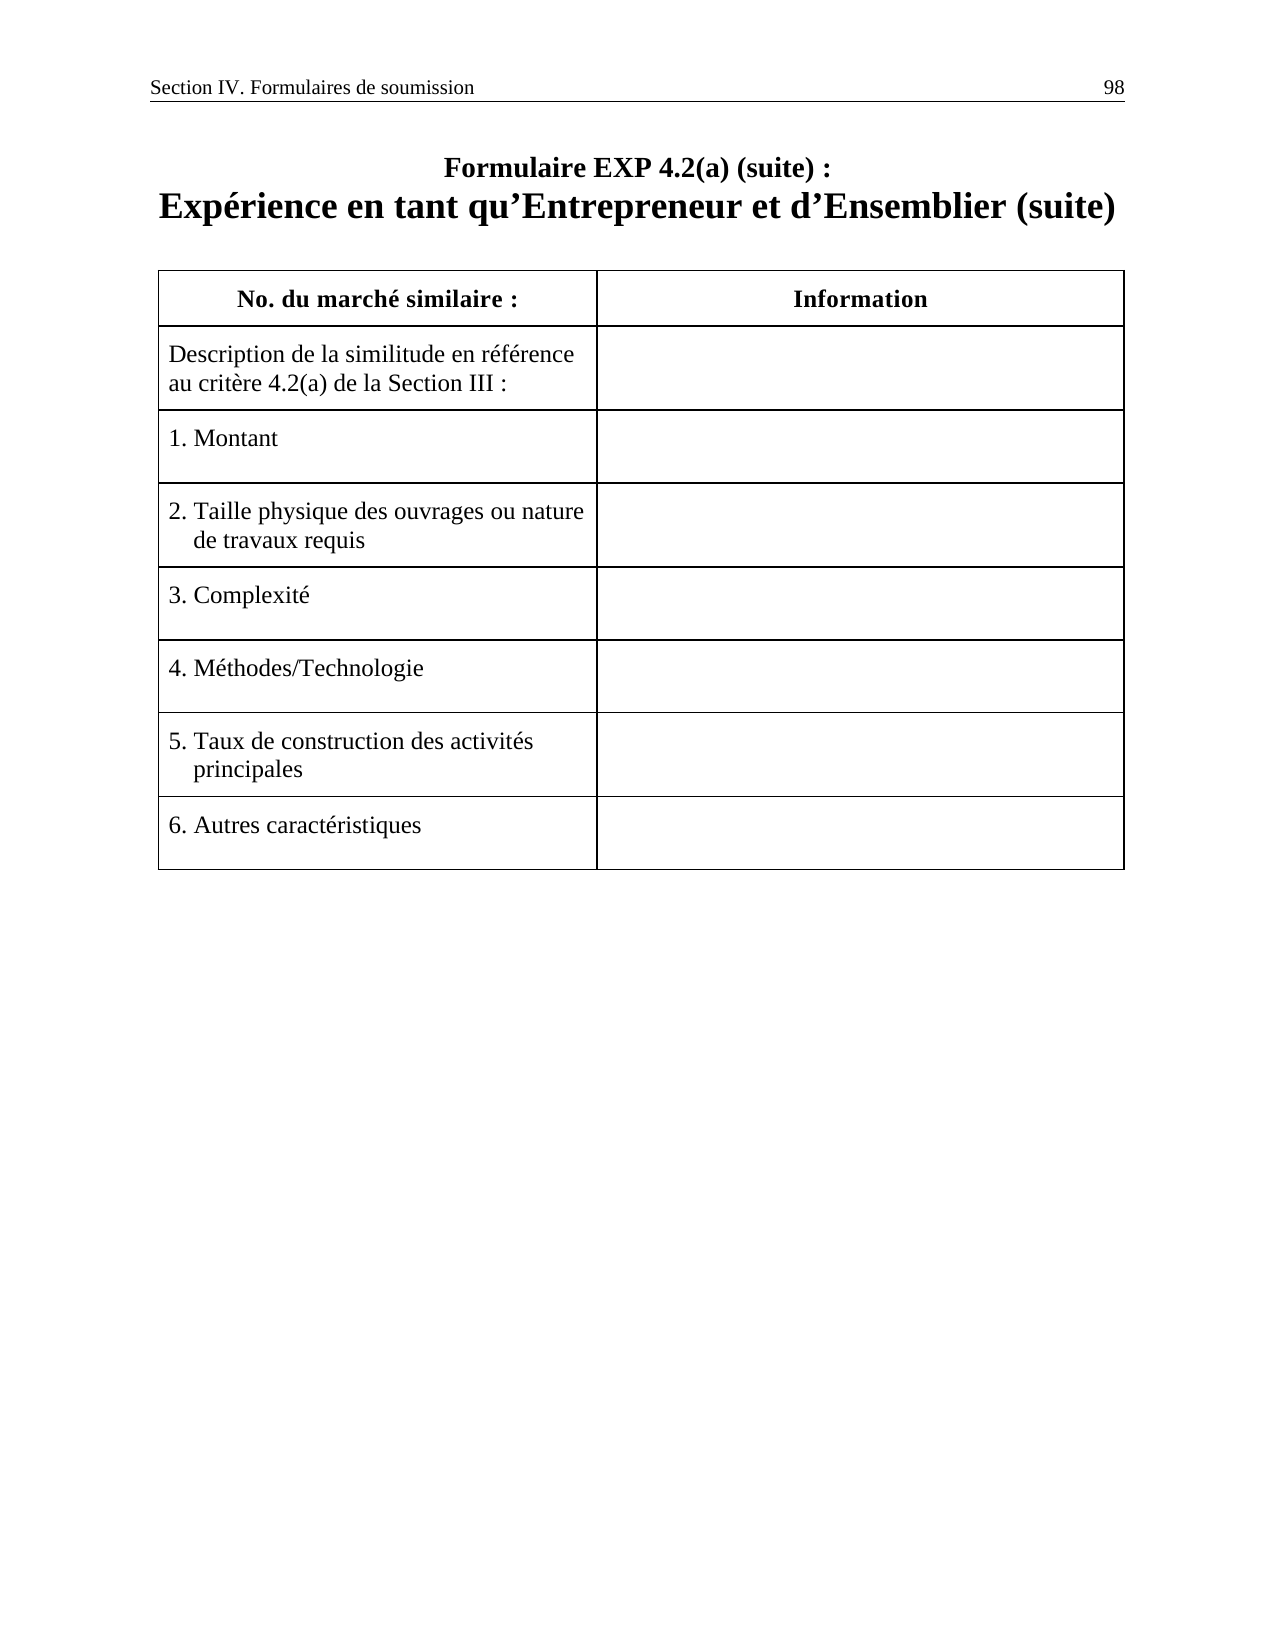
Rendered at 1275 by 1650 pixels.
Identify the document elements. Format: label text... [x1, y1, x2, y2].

table_header Information [598, 271, 1123, 325]
table_cell Description de la similitude en référence au critère 4.2(a) de la Section III : [159, 327, 596, 409]
table_cell 4. Méthodes/Technologie [159, 641, 596, 712]
table_cell [598, 713, 1123, 796]
table_cell 2. Taille physique des ouvrages ou nature de travaux requis [159, 484, 596, 566]
text Formulaire EXP 4.2(a) (suite) : [150, 150, 1125, 183]
table_cell 3. Complexité [159, 568, 596, 639]
table_cell [598, 484, 1123, 566]
table_header No. du marché similaire : [159, 271, 596, 325]
table_cell [598, 568, 1123, 639]
text Expérience en tant qu’Entrepreneur et d’Ensemblier (suite) [150, 183, 1125, 227]
table_cell [598, 797, 1123, 868]
table_cell 1. Montant [159, 411, 596, 482]
table_cell [598, 641, 1123, 712]
table_cell 6. Autres caractéristiques [159, 797, 596, 868]
table_cell [598, 411, 1123, 482]
table_cell [598, 327, 1123, 409]
table_cell 5. Taux de construction des activités principales [159, 713, 596, 796]
